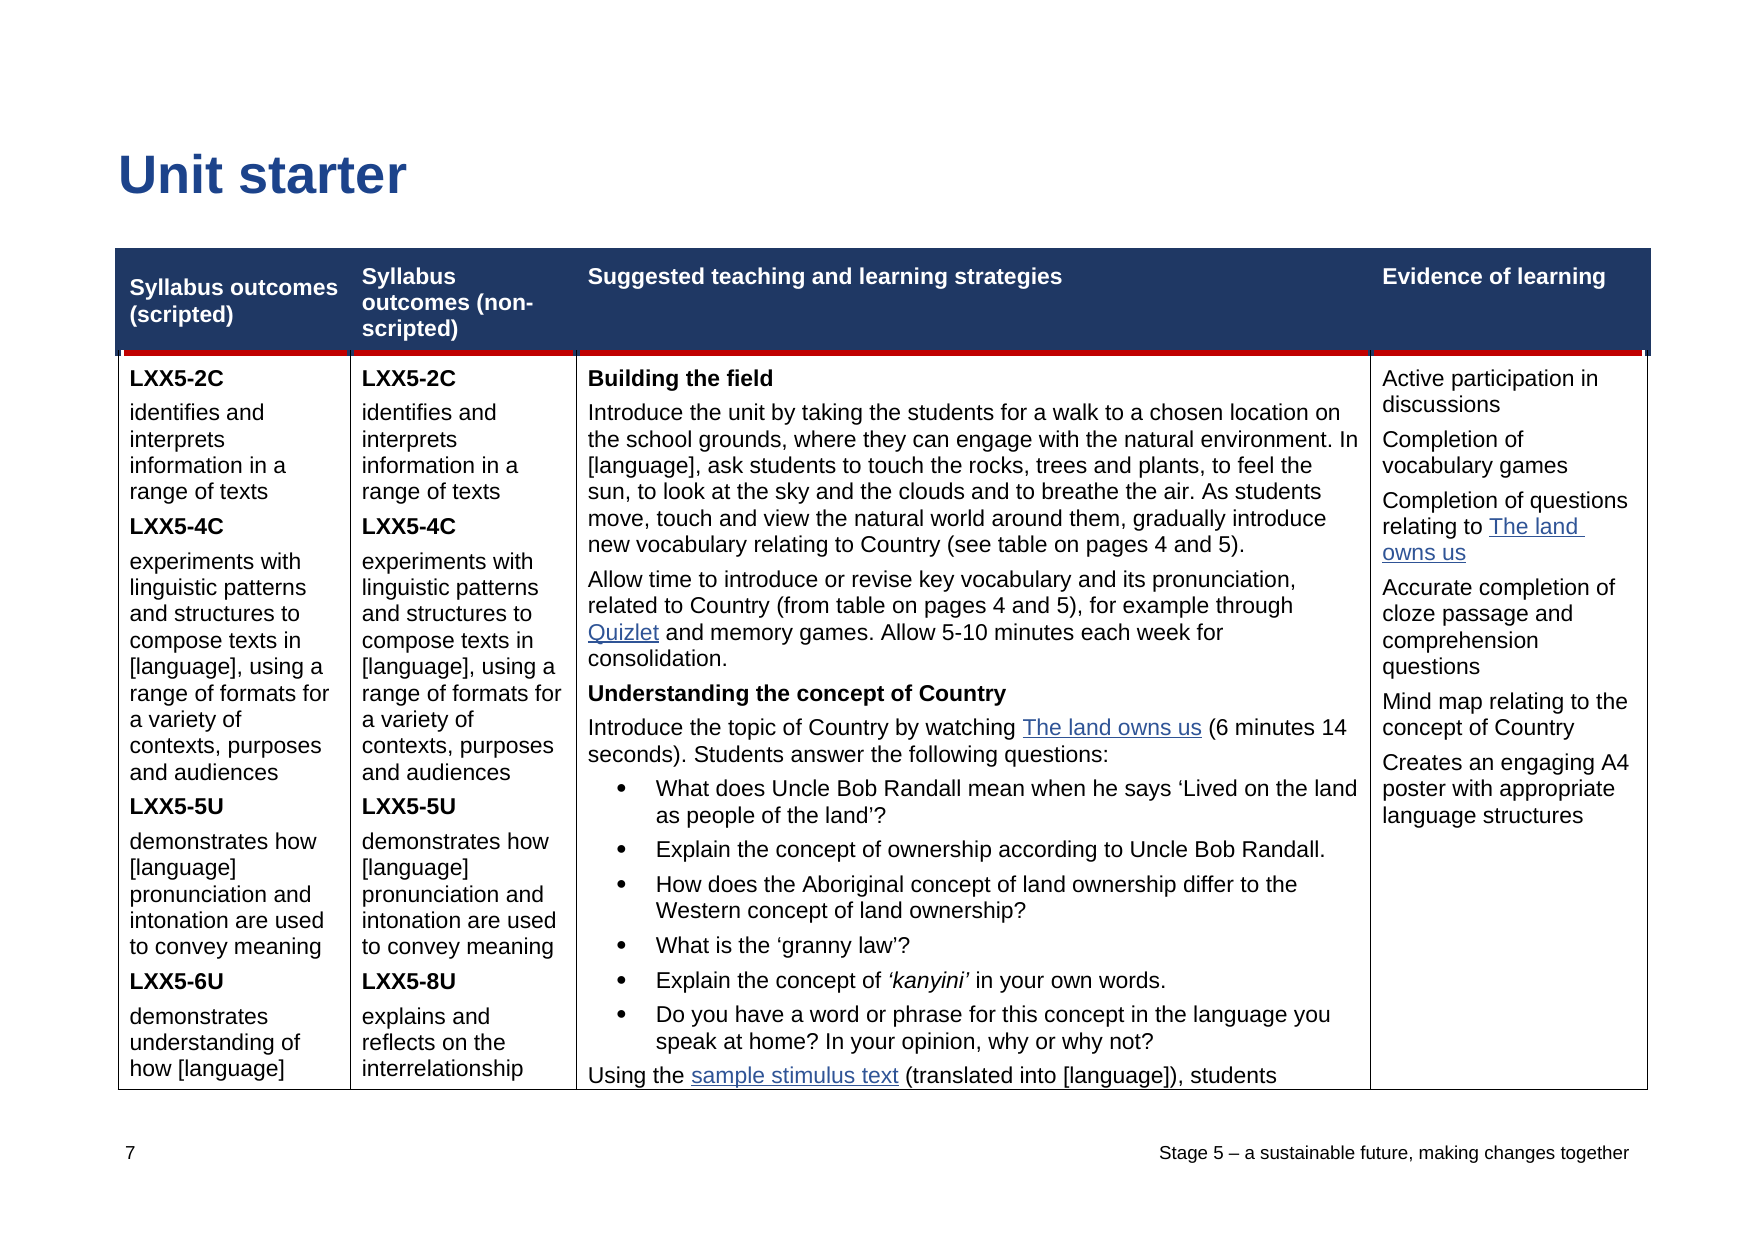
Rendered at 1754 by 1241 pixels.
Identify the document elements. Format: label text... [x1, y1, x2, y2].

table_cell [1371, 350, 1647, 1089]
subtitle Unit starter [118, 143, 1636, 205]
table_header Suggested teaching and learning strategies [580, 254, 1368, 350]
table_header Syllabus outcomes (non-scripted) [354, 254, 573, 350]
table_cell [351, 356, 576, 1089]
table_header Evidence of learning [1374, 254, 1645, 350]
table_header Syllabus outcomes (scripted) [121, 254, 347, 350]
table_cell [577, 356, 1370, 1089]
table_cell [119, 350, 350, 1089]
